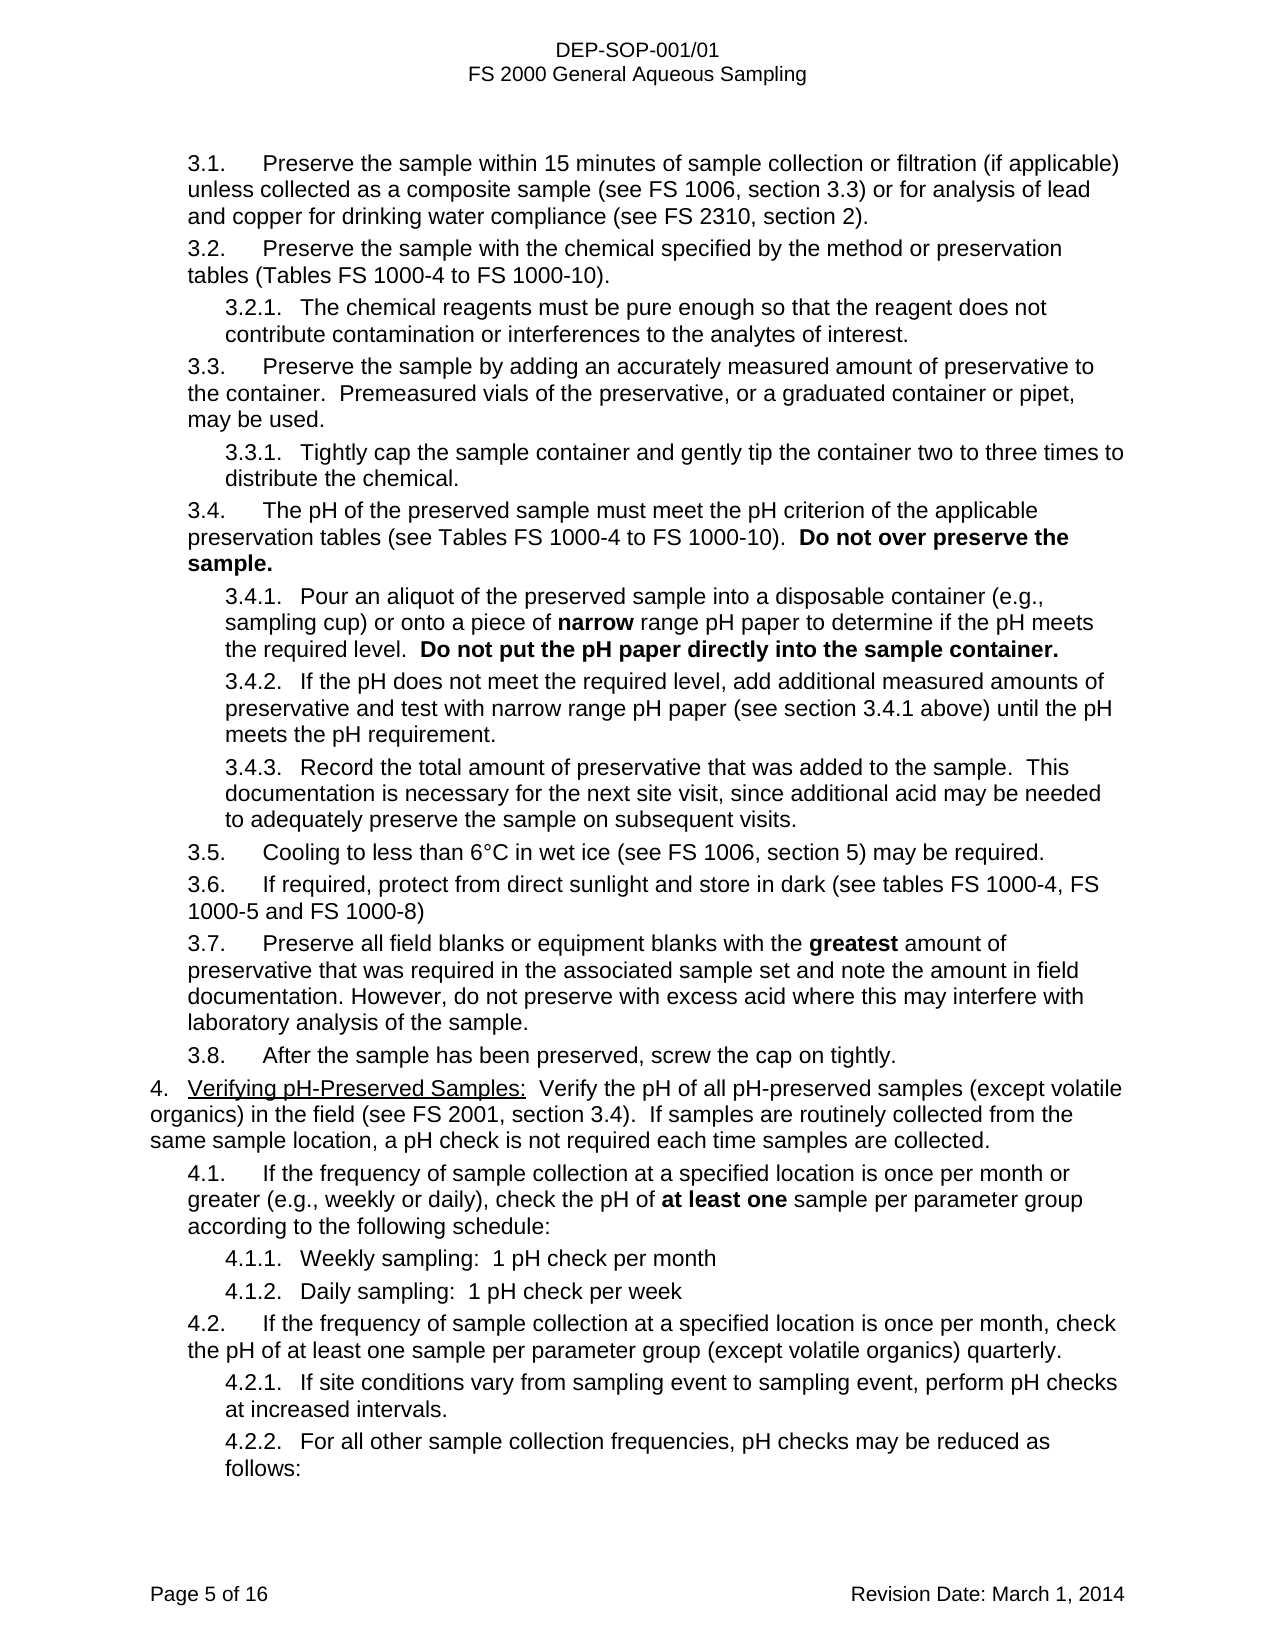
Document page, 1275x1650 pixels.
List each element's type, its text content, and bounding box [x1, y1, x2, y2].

subtitle Preserve all field blanks or equipment blanks with the greatest amount of preservative that was required in the associated sample set and note the amount in field documentation. However, do not preserve with excess acid where this may interfere with laboratory analysis of the sample. [187, 930, 1125, 1036]
subtitle If the pH does not meet the required level, add additional measured amounts of preservative and test with narrow range pH paper (see section 3.4.1 above) until the pH meets the pH requirement. [225, 668, 1125, 747]
subtitle Record the total amount of preservative that was added to the sample. This documentation is necessary for the next site visit, since additional acid may be needed to adequately preserve the sample on subsequent visits. [225, 753, 1125, 832]
subtitle If the frequency of sample collection at a specified location is once per month, check the pH of at least one sample per parameter group (except volatile organics) quarterly. [187, 1310, 1125, 1363]
subtitle For all other sample collection frequencies, pH checks may be reduced as follows: [225, 1428, 1125, 1481]
subtitle Cooling to less than 6°C in wet ice (see FS 1006, section 5) may be required. [187, 839, 1125, 865]
subtitle If required, protect from direct sunlight and store in dark (see tables FS 1000-4, FS 1000-5 and FS 1000-8) [187, 871, 1125, 924]
subtitle If the frequency of sample collection at a specified location is once per month or greater (e.g., weekly or daily), check the pH of at least one sample per parameter group according to the following schedule: [187, 1160, 1125, 1239]
subtitle Preserve the sample within 15 minutes of sample collection or filtration (if applicable) unless collected as a composite sample (see FS 1006, section 3.3) or for analysis of lead and copper for drinking water compliance (see FS 2310, section 2). [187, 150, 1125, 229]
subtitle Preserve the sample by adding an accurately measured amount of preservative to the container. Premeasured vials of the preservative, or a graduated container or pipet, may be used. [187, 353, 1125, 432]
subtitle Preserve the sample with the chemical specified by the method or preservation tables (Tables FS 1000-4 to FS 1000-10). [187, 235, 1125, 288]
subtitle Weekly sampling: 1 pH check per month [225, 1245, 1125, 1272]
subtitle Verifying pH-Preserved Samples: Verify the pH of all pH-preserved samples (except volatile organics) in the field (see FS 2001, section 3.4). If samples are routinely collected from the same sample location, a pH check is not required each time samples are collected. [150, 1074, 1125, 1154]
subtitle The chemical reagents must be pure enough so that the reagent does not contribute contamination or interferences to the analytes of interest. [225, 294, 1125, 347]
subtitle After the sample has been preserved, screw the cap on tightly. [187, 1042, 1125, 1068]
subtitle Pour an aliquot of the preserved sample into a disposable container (e.g., sampling cup) or onto a piece of narrow range pH paper to determine if the pH meets the required level. Do not put the pH paper directly into the sample container. [225, 583, 1125, 662]
subtitle Tightly cap the sample container and gently tip the container two to three times to distribute the chemical. [225, 438, 1125, 491]
subtitle Daily sampling: 1 pH check per week [225, 1278, 1125, 1304]
subtitle The pH of the preserved sample must meet the pH criterion of the applicable preservation tables (see Tables FS 1000-4 to FS 1000-10). Do not over preserve the sample. [187, 497, 1125, 577]
subtitle If site conditions vary from sampling event to sampling event, perform pH checks at increased intervals. [225, 1369, 1125, 1422]
